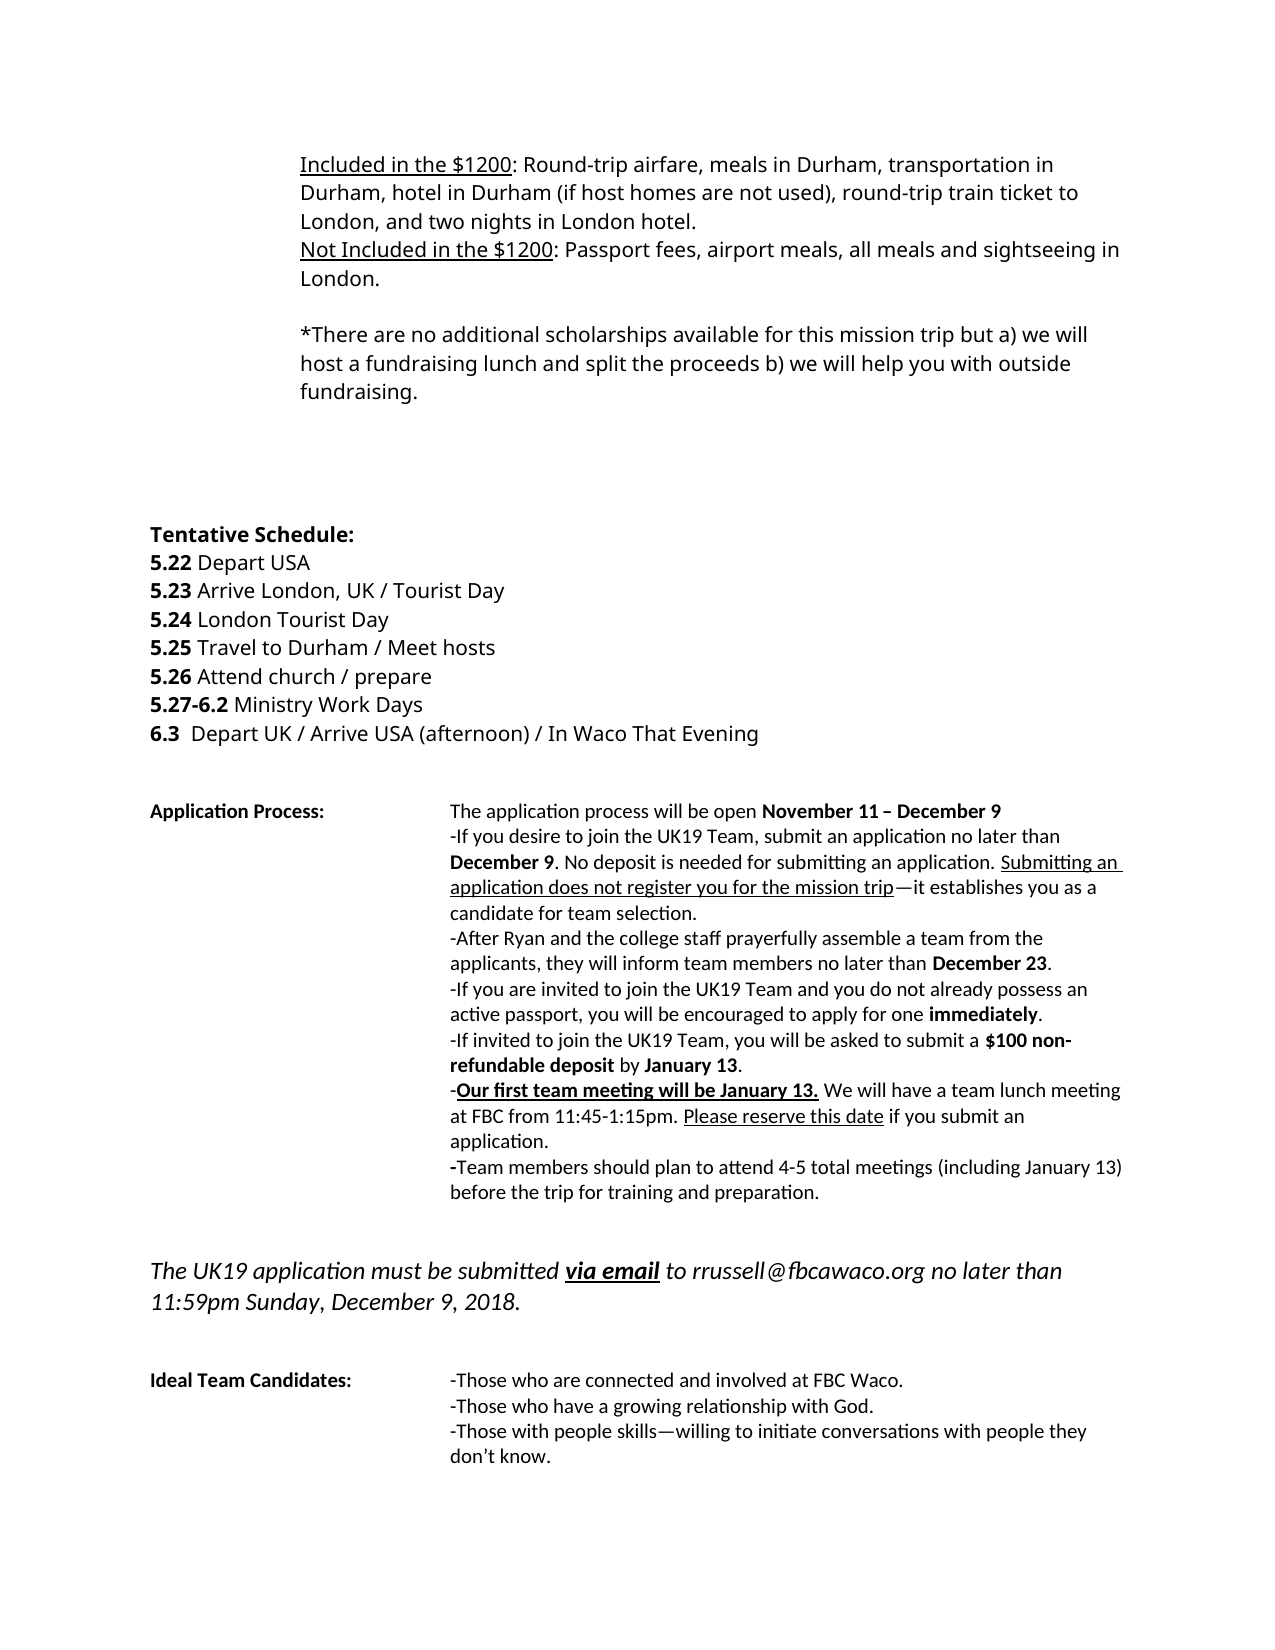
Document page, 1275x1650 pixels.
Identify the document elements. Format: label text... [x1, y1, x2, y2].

text Application Process: The application process will be open November 11 – December 9 [150, 798, 1125, 823]
text 5.24 London Tourist Day [150, 605, 1125, 633]
text Not Included in the $1200: Passport fees, airport meals, all meals and sightseeing in London. [300, 235, 1125, 292]
text 6.3 Depart UK / Arrive USA (afternoon) / In Waco That Evening [150, 719, 1125, 747]
text -Those with people skills—willing to initiate conversations with people they don’t know. [450, 1418, 1125, 1469]
text -After Ryan and the college staff prayerfully assemble a team from the applicants, they will inform team members no later than December 23. [450, 925, 1125, 976]
text -If you are invited to join the UK19 Team and you do not already possess an active passport, you will be encouraged to apply for one immediately. [450, 976, 1125, 1027]
text -If you desire to join the UK19 Team, submit an application no later than December 9. No deposit is needed for submitting an application. Submitting an application does not register you for the mission trip—it establishes you as a candidate for team selection. [450, 823, 1125, 925]
text Tentative Schedule: [150, 520, 1125, 548]
text 5.25 Travel to Durham / Meet hosts [150, 633, 1125, 662]
text -Our first team meeting will be January 13. We will have a team lunch meeting at FBC from 11:45-1:15pm. Please reserve this date if you submit an application. [450, 1078, 1125, 1154]
text The UK19 application must be submitted via email to rrussell@fbcawaco.org no later than 11:59pm Sunday, December 9, 2018. [150, 1256, 1125, 1317]
text 5.23 Arrive London, UK / Tourist Day [150, 577, 1125, 605]
text -Team members should plan to attend 4-5 total meetings (including January 13) before the trip for training and preparation. [450, 1154, 1125, 1205]
text *There are no additional scholarships available for this mission trip but a) we will host a fundraising lunch and split the proceeds b) we will help you with outside fundraising. [300, 321, 1125, 406]
text 5.26 Attend church / prepare [150, 662, 1125, 690]
text -Those who have a growing relationship with God. [375, 1393, 1125, 1418]
text 5.27-6.2 Ministry Work Days [150, 690, 1125, 719]
text Included in the $1200: Round-trip airfare, meals in Durham, transportation in Durham, hotel in Durham (if host homes are not used), round-trip train ticket to London, and two nights in London hotel. [300, 150, 1125, 235]
text -If invited to join the UK19 Team, you will be asked to submit a $100 non-refundable deposit by January 13. [450, 1027, 1125, 1078]
text 5.22 Depart USA [150, 548, 1125, 577]
text Ideal Team Candidates: -Those who are connected and involved at FBC Waco. [150, 1367, 1125, 1393]
